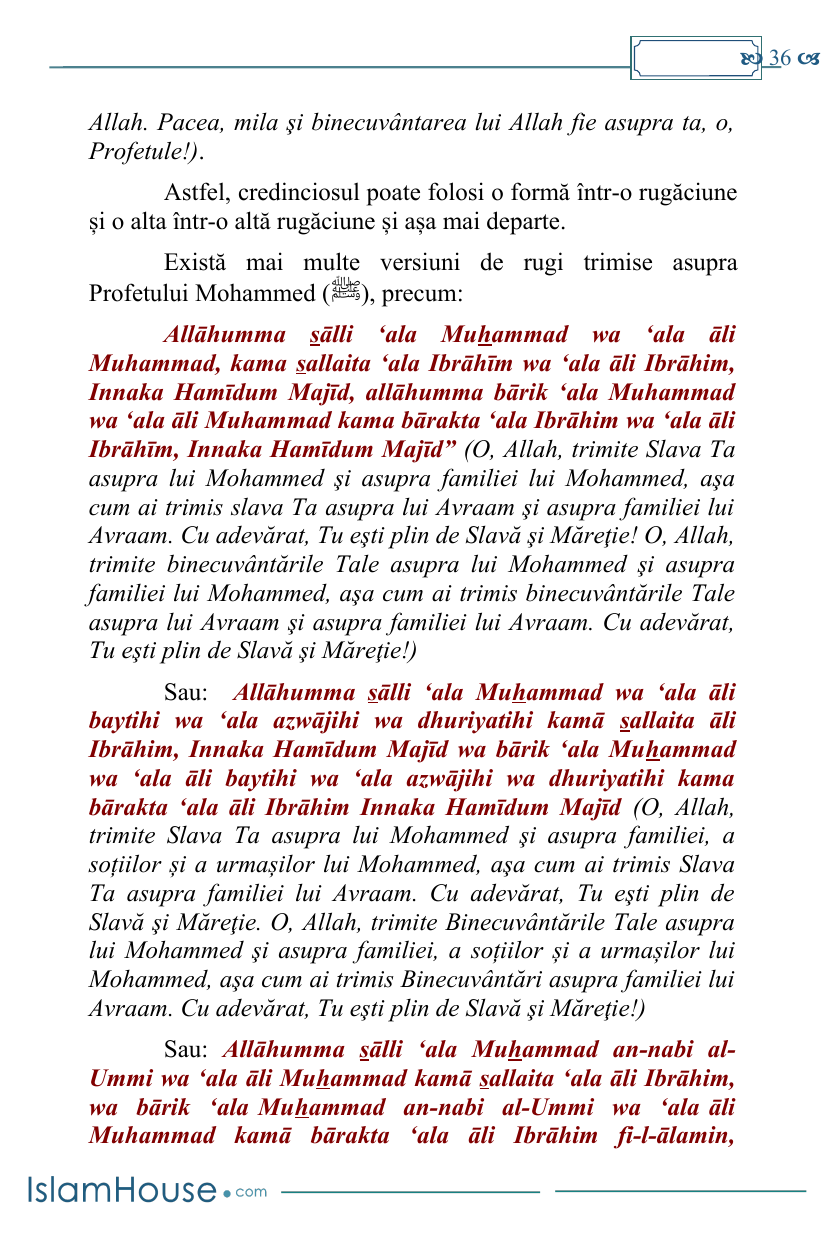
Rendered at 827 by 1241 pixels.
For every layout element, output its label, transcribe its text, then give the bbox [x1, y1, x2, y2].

picture [548, 1170, 807, 1208]
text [89, 107, 738, 165]
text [89, 1034, 738, 1149]
text Astfel, credinciosul poate folosi o formă într-o rugăciune și o alta într-o altă rugăciune și așa mai departe. [89, 177, 738, 235]
picture [20, 1171, 541, 1209]
text Există mai multe versiuni de rugi trimise asupra Profetului Mohammed (ﷺ), precum: [89, 247, 738, 307]
text Allāhumma sālli ‘ala Muhammad wa ‘ala āli Muhammad, kama sallaita ‘ala Ibrāhīm wa ‘ala āli Ibrāhim, Innaka Hamīdum Majīd, allāhumma bārik ‘ala Muhammad wa ‘ala āli Muhammad kama bārakta ‘ala Ibrāhim wa ‘ala āli Ibrāhīm, Innaka Hamīdum Majīd” (O, Allah, trimite Slava Ta asupra lui Mohammed şi asupra familiei lui Mohammed, aşa cum ai trimis slava Ta asupra lui Avraam şi asupra familiei lui Avraam. Cu adevărat, Tu eşti plin de Slavă şi Măreţie! O, Allah, trimite binecuvântările Tale asupra lui Mohammed şi asupra familiei lui Mohammed, aşa cum ai trimis binecuvântările Tale asupra lui Avraam şi asupra familiei lui Avraam. Cu adevărat, Tu eşti plin de Slavă şi Măreţie!) [89, 319, 738, 664]
text Sau: Allāhumma sālli ‘ala Muhammad wa ‘ala āli baytihi wa ‘ala azwājihi wa dhuriyatihi kamā sallaita āli Ibrāhim, Innaka Hamīdum Majīd wa bārik ‘ala Muhammad wa ‘ala āli baytihi wa ‘ala azwājihi wa dhuriyatihi kama bārakta ‘ala āli Ibrāhim Innaka Hamīdum Majīd (O, Allah, trimite Slava Ta asupra lui Mohammed şi asupra familiei, a soțiilor și a urmașilor lui Mohammed, aşa cum ai trimis Slava Ta asupra familiei lui Avraam. Cu adevărat, Tu eşti plin de Slavă şi Măreţie. O, Allah, trimite Binecuvântările Tale asupra lui Mohammed şi asupra familiei, a soțiilor și a urmașilor lui Mohammed, aşa cum ai trimis Binecuvântări asupra familiei lui Avraam. Cu adevărat, Tu eşti plin de Slavă şi Măreţie!) [89, 677, 738, 1022]
